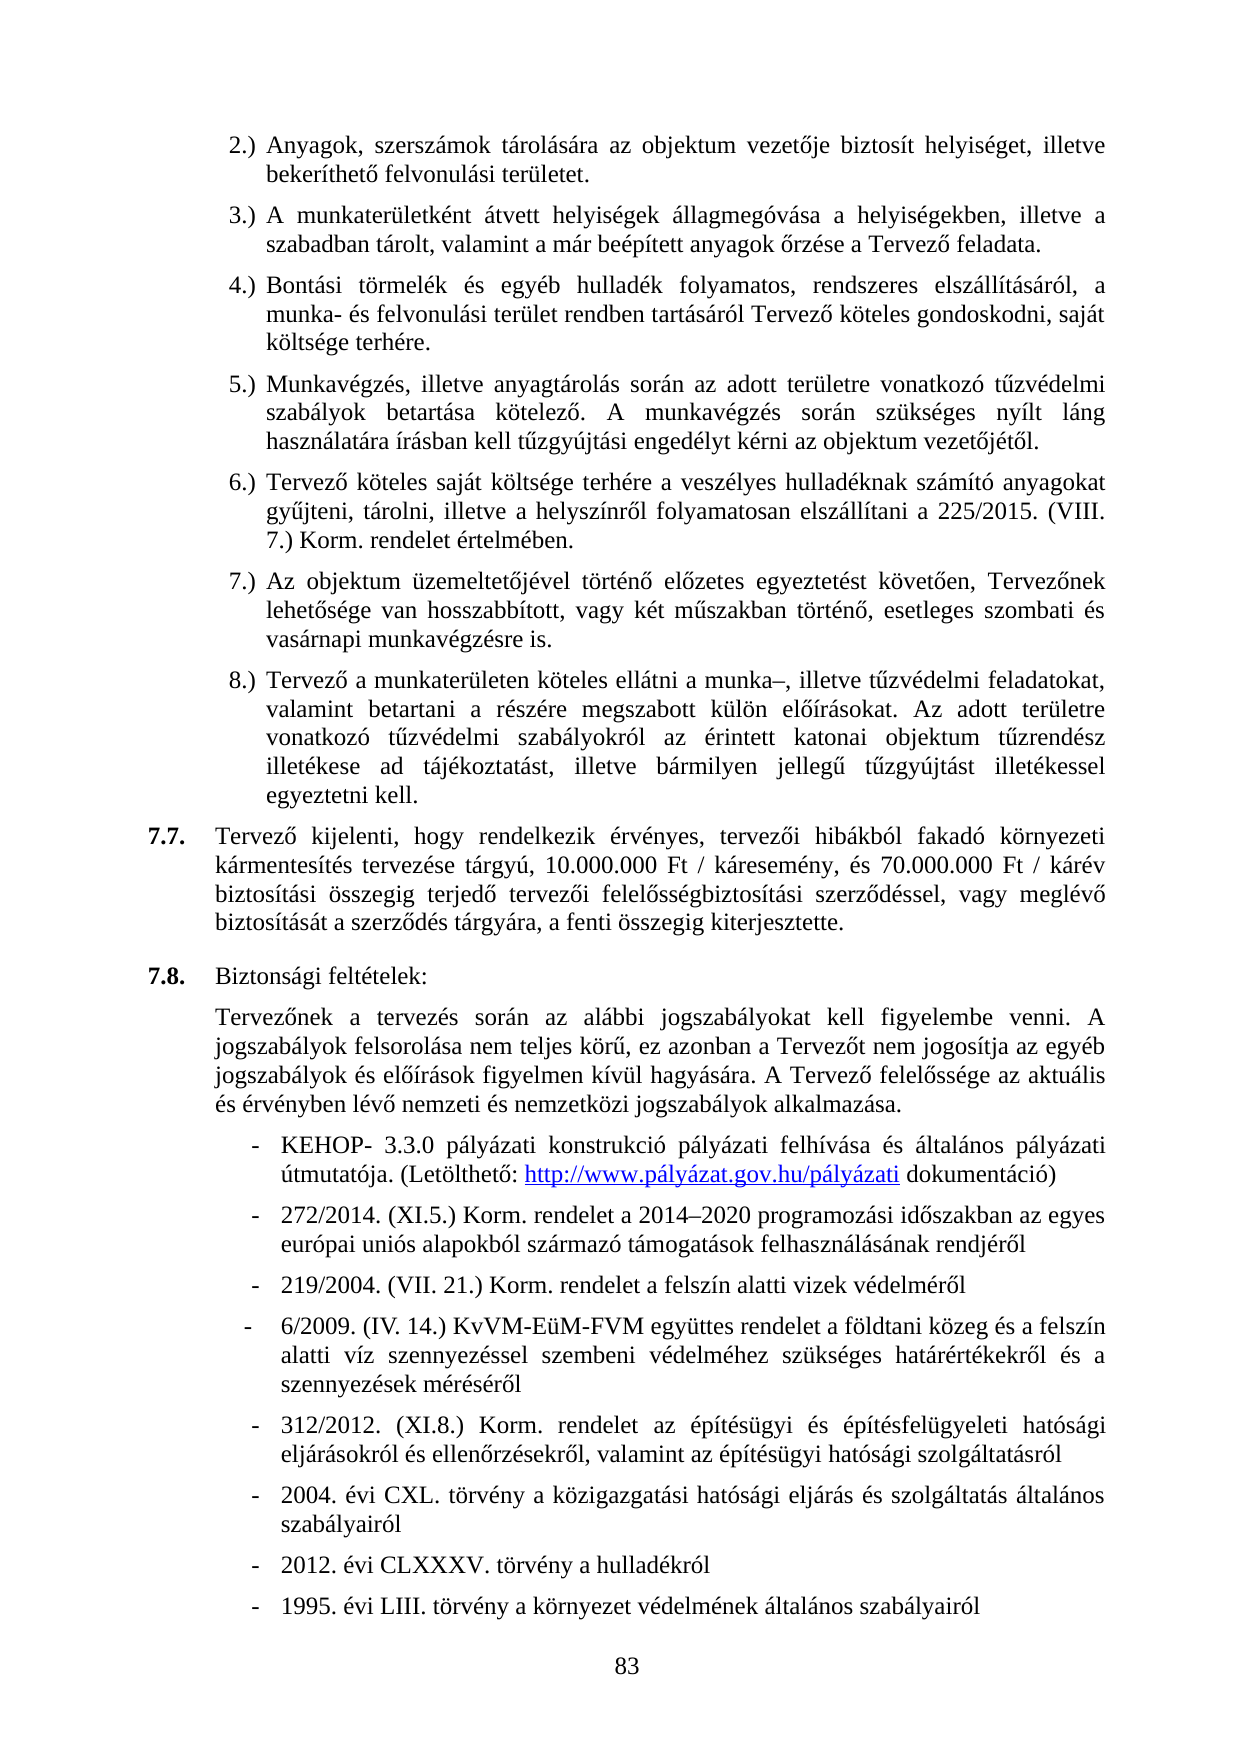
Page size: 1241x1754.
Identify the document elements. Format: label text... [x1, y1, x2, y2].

list 312/2012. (XI.8.) Korm. rendelet az építésügyi és építésfelügyeleti hatósági eljárásokról és ellenőrzésekről, valamint az építésügyi hatósági szolgáltatásról [251, 1410, 1106, 1467]
list 272/2014. (XI.5.) Korm. rendelet a 2014–2020 programozási időszakban az egyes európai uniós alapokból származó támogatások felhasználásának rendjéről [251, 1200, 1106, 1257]
list Biztonsági feltételek: [148, 961, 1106, 990]
text Tervezőnek a tervezés során az alábbi jogszabályokat kell figyelembe venni. A jogszabályok felsorolása nem teljes körű, ez azonban a Tervezőt nem jogosítja az egyéb jogszabályok és előírások figyelmen kívül hagyására. A Tervező felelőssége az aktuális és érvényben lévő nemzeti és nemzetközi jogszabályok alkalmazása. [215, 1002, 1106, 1117]
list Az objektum üzemeltetőjével történő előzetes egyeztetést követően, Tervezőnek lehetősége van hosszabbított, vagy két műszakban történő, esetleges szombati és vasárnapi munkavégzésre is. [229, 566, 1106, 652]
list Munkavégzés, illetve anyagtárolás során az adott területre vonatkozó tűzvédelmi szabályok betartása kötelező. A munkavégzés során szükséges nyílt láng használatára írásban kell tűzgyújtási engedélyt kérni az objektum vezetőjétől. [229, 369, 1106, 455]
list Tervező kijelenti, hogy rendelkezik érvényes, tervezői hibákból fakadó környezeti kármentesítés tervezése tárgyú, 10.000.000 Ft / káresemény, és 70.000.000 Ft / kárév biztosítási összegig terjedő tervezői felelősségbiztosítási szerződéssel, vagy meglévő biztosítását a szerződés tárgyára, a fenti összegig kiterjesztette. [148, 821, 1106, 936]
list Tervező köteles saját költsége terhére a veszélyes hulladéknak számító anyagokat gyűjteni, tárolni, illetve a helyszínről folyamatosan elszállítani a 225/2015. (VIII. 7.) Korm. rendelet értelmében. [229, 467, 1106, 554]
list Bontási törmelék és egyéb hulladék folyamatos, rendszeres elszállításáról, a munka- és felvonulási terület rendben tartásáról Tervező köteles gondoskodni, saját költsége terhére. [229, 270, 1106, 356]
list A munkaterületként átvett helyiségek állagmegóvása a helyiségekben, illetve a szabadban tárolt, valamint a már beépített anyagok őrzése a Tervező feladata. [229, 200, 1106, 257]
list 2004. évi CXL. törvény a közigazgatási hatósági eljárás és szolgáltatás általános szabályairól [251, 1480, 1106, 1537]
list KEHOP- 3.3.0 pályázati konstrukció pályázati felhívása és általános pályázati útmutatója. (Letölthető: http://www.pályázat.gov.hu/pályázati dokumentáció) [251, 1130, 1106, 1187]
list Anyagok, szerszámok tárolására az objektum vezetője biztosít helyiséget, illetve bekeríthető felvonulási területet. [229, 130, 1106, 187]
list Tervező a munkaterületen köteles ellátni a munka–, illetve tűzvédelmi feladatokat, valamint betartani a részére megszabott külön előírásokat. Az adott területre vonatkozó tűzvédelmi szabályokról az érintett katonai objektum tűzrendész illetékese ad tájékoztatást, illetve bármilyen jellegű tűzgyújtást illetékessel egyeztetni kell. [229, 665, 1106, 809]
list 1995. évi LIII. törvény a környezet védelmének általános szabályairól [251, 1591, 1106, 1620]
subtitle 6/2009. (IV. 14.) KvVM-EüM-FVM együttes rendelet a földtani közeg és a felszín alatti víz szennyezéssel szembeni védelméhez szükséges határértékekről és a szennyezések méréséről [243, 1311, 1106, 1397]
list 2012. évi CLXXXV. törvény a hulladékról [251, 1550, 1106, 1579]
list 219/2004. (VII. 21.) Korm. rendelet a felszín alatti vizek védelméről [251, 1270, 1106, 1299]
